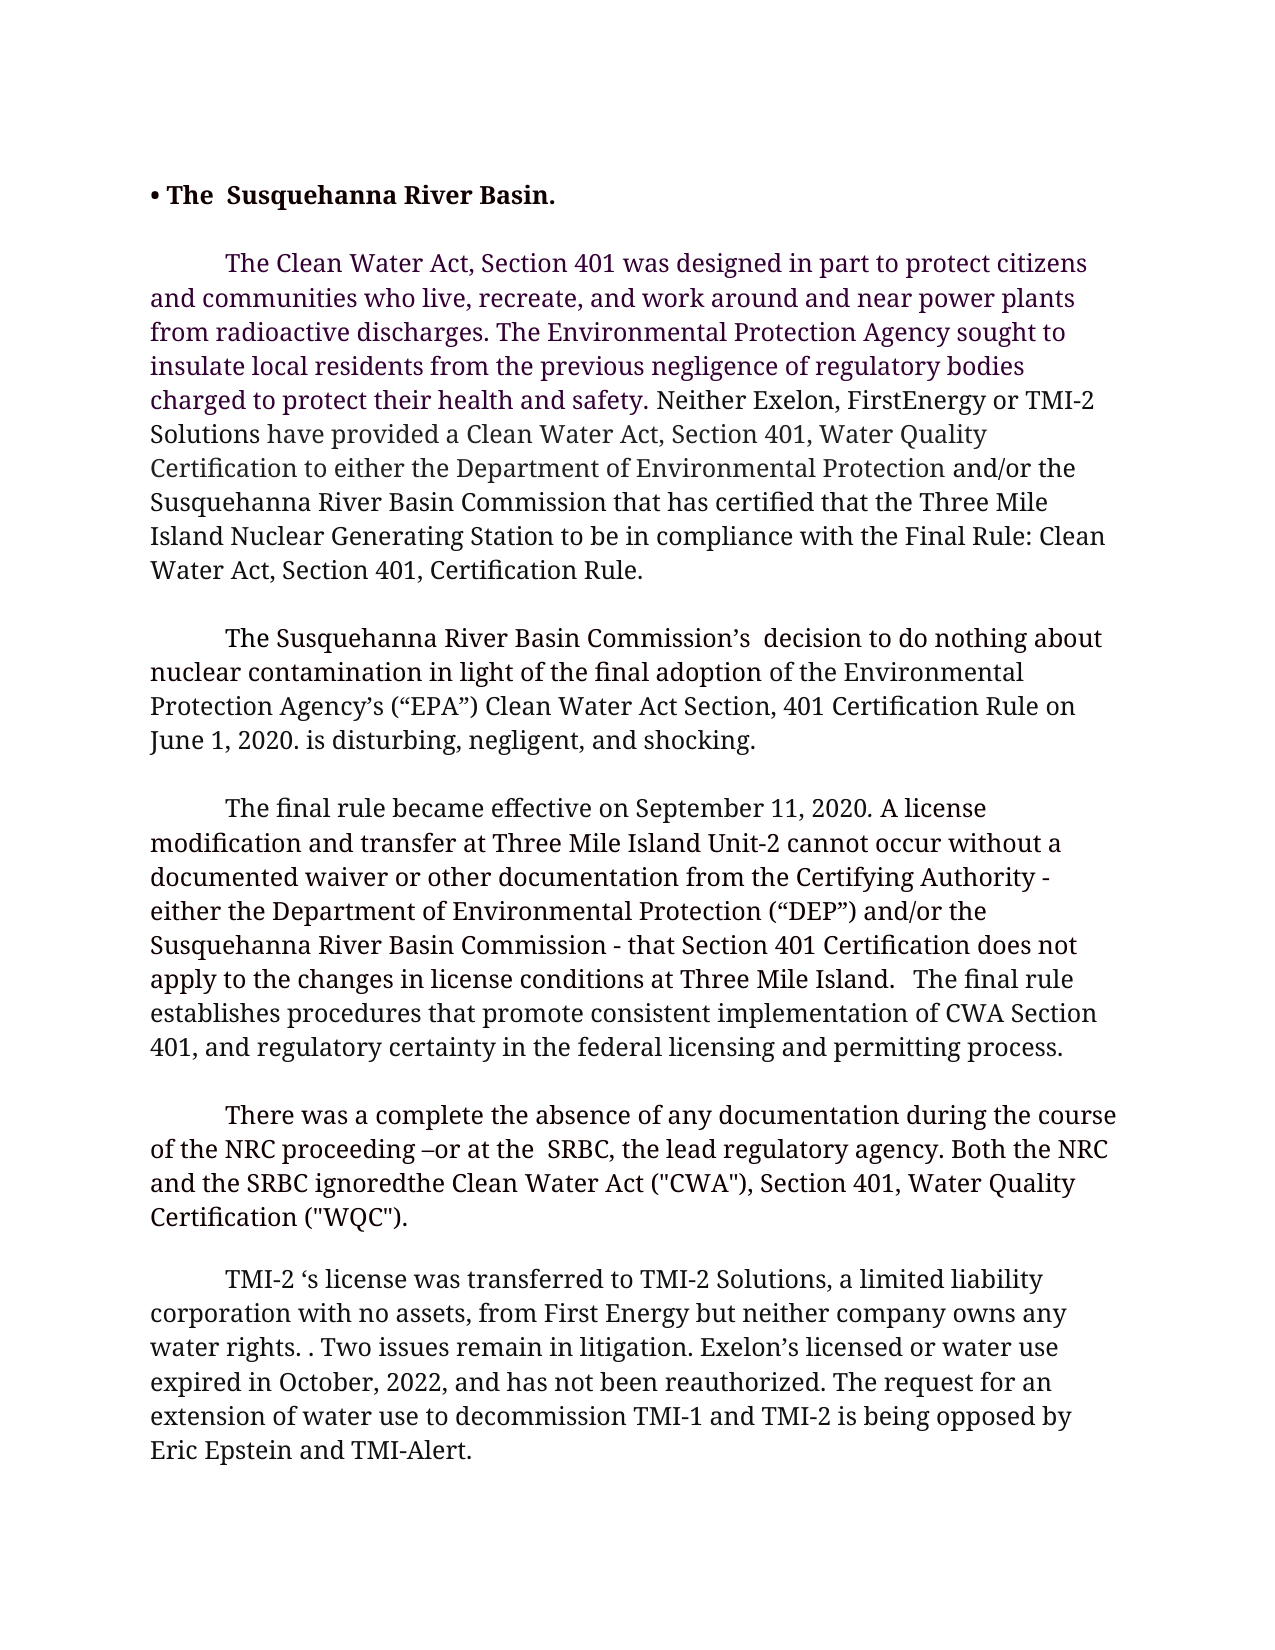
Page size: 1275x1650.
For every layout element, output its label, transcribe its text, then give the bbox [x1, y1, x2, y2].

text There was a complete the absence of any documentation during the course of the NRC proceeding –or at the SRBC, the lead regulatory agency. Both the NRC and the SRBC ignoredthe Clean Water Act ("CWA"), Section 401, Water Quality Certification ("WQC"). [150, 1098, 1125, 1234]
text TMI-2 ‘s license was transferred to TMI-2 Solutions, a limited liability corporation with no assets, from First Energy but neither company owns any water rights. . Two issues remain in litigation. Exelon’s licensed or water use expired in October, 2022, and has not been reauthorized. The request for an extension of water use to decommission TMI-1 and TMI-2 is being opposed by Eric Epstein and TMI-Alert. [150, 1262, 1125, 1466]
text The Clean Water Act, Section 401 was designed in part to protect citizens and communities who live, recreate, and work around and near power plants from radioactive discharges. The Environmental Protection Agency sought to insulate local residents from the previous negligence of regulatory bodies charged to protect their health and safety. Neither Exelon, FirstEnergy or TMI-2 Solutions have provided a Clean Water Act, Section 401, Water Quality Certification to either the Department of Environmental Protection and/or the Susquehanna River Basin Commission that has certified that the Three Mile Island Nuclear Generating Station to be in compliance with the Final Rule: Clean Water Act, Section 401, Certification Rule. [150, 246, 1125, 587]
text The Susquehanna River Basin Commission’s decision to do nothing about nuclear contamination in light of the final adoption of the Environmental Protection Agency’s (“EPA”) Clean Water Act Section, 401 Certification Rule on June 1, 2020. is disturbing, negligent, and shocking. [150, 621, 1125, 757]
text • The Susquehanna River Basin. [150, 178, 1125, 212]
text The final rule became effective on September 11, 2020. A license modification and transfer at Three Mile Island Unit-2 cannot occur without a documented waiver or other documentation from the Certifying Authority - either the Department of Environmental Protection (“DEP”) and/or the Susquehanna River Basin Commission - that Section 401 Certification does not apply to the changes in license conditions at Three Mile Island. The final rule establishes procedures that promote consistent implementation of CWA Section 401, and regulatory certainty in the federal licensing and permitting process. [150, 791, 1125, 1064]
